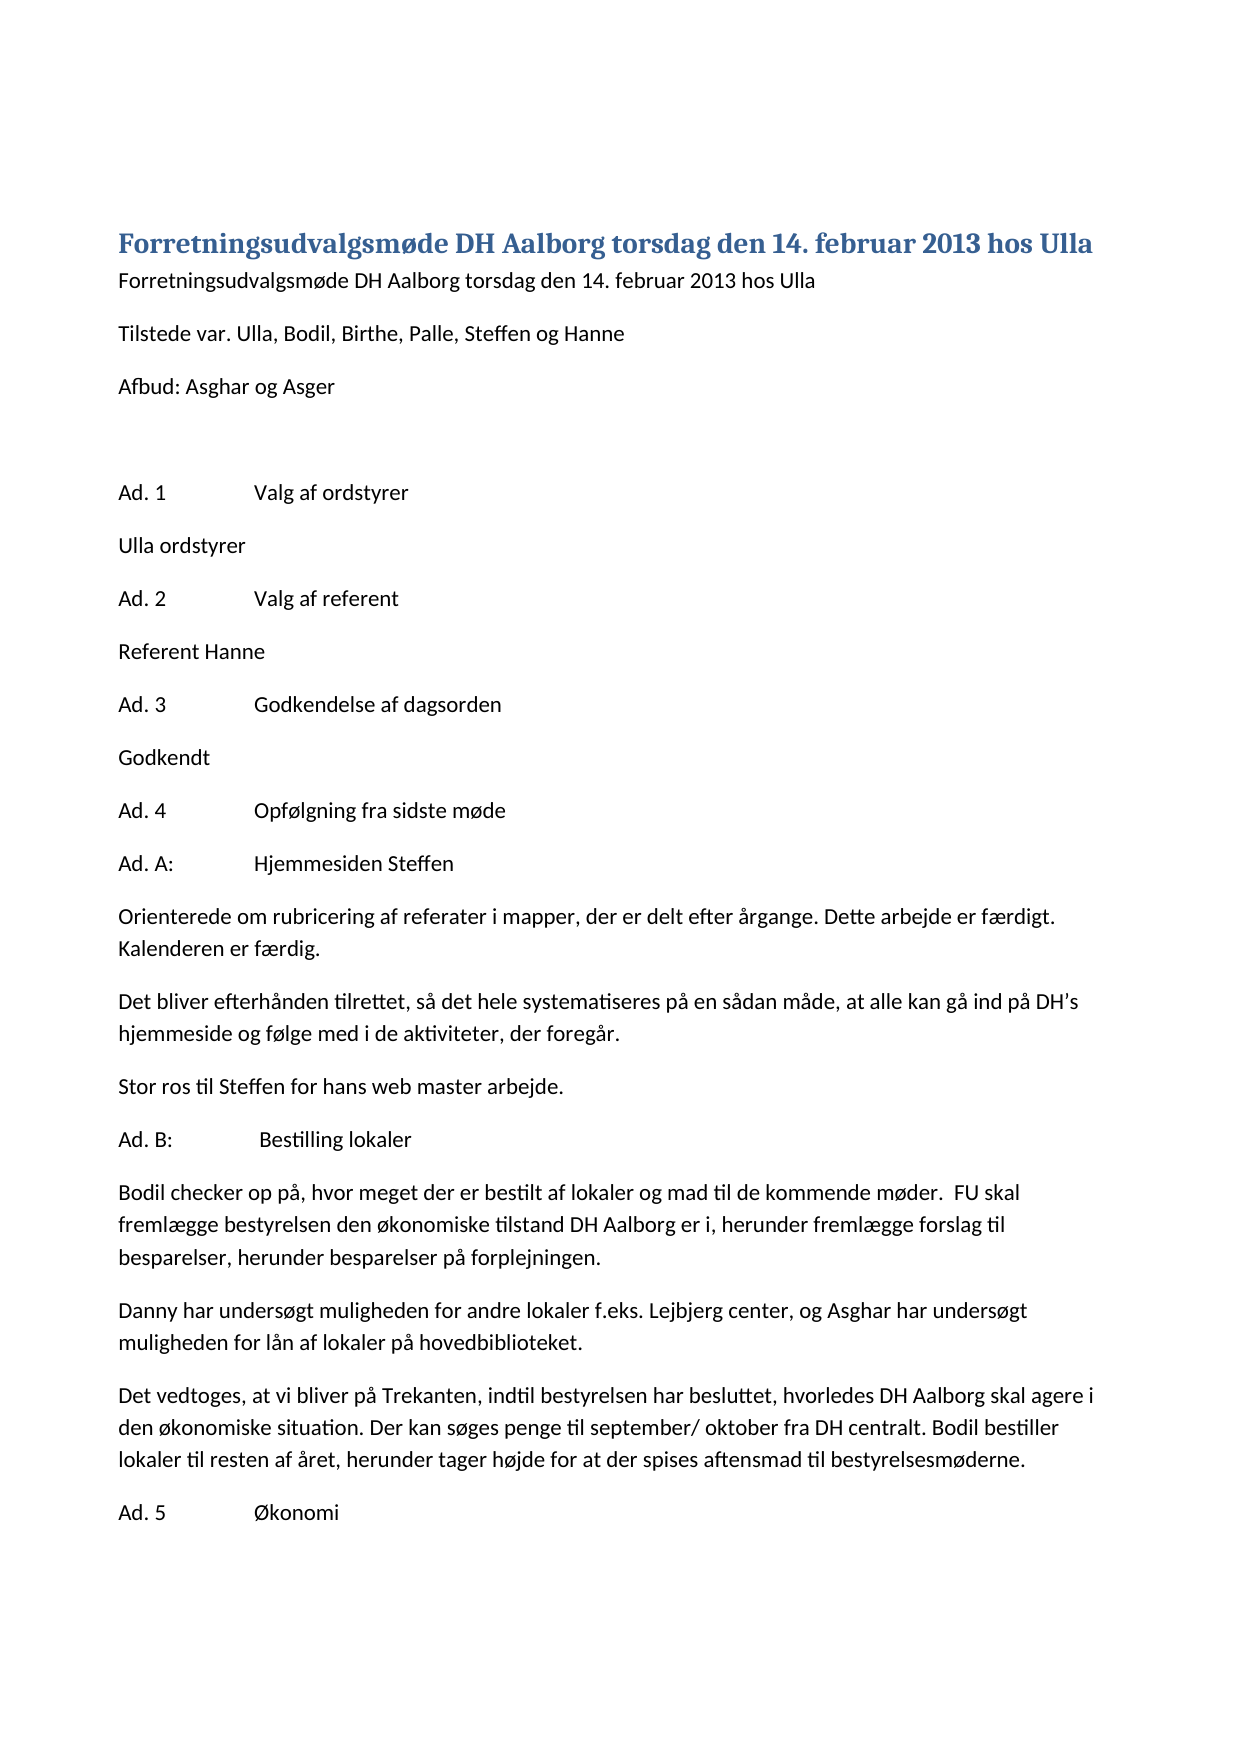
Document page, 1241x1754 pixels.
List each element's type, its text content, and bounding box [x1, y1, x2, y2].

text Ad. B: Bestilling lokaler [118, 1125, 1122, 1153]
text Forretningsudvalgsmøde DH Aalborg torsdag den 14. februar 2013 hos Ulla [118, 266, 1122, 294]
text Ad. 4 Opfølgning fra sidste møde [118, 796, 1122, 824]
text Ulla ordstyrer [118, 531, 1122, 559]
text Bodil checker op på, hvor meget der er bestilt af lokaler og mad til de kommende møder. FU skal fremlægge bestyrelsen den økonomiske tilstand DH Aalborg er i, herunder fremlægge forslag til besparelser, herunder besparelser på forplejningen. [118, 1178, 1122, 1271]
text Danny har undersøgt muligheden for andre lokaler f.eks. Lejbjerg center, og Asghar har undersøgt muligheden for lån af lokaler på hovedbiblioteket. [118, 1296, 1122, 1356]
text Ad. 1 Valg af ordstyrer [118, 478, 1122, 506]
subtitle Forretningsudvalgsmøde DH Aalborg torsdag den 14. februar 2013 hos Ulla [118, 227, 1122, 261]
text Referent Hanne [118, 637, 1122, 665]
text Stor ros til Steffen for hans web master arbejde. [118, 1072, 1122, 1100]
text Ad. 5 Økonomi [118, 1498, 1122, 1526]
text Ad. 3 Godkendelse af dagsorden [118, 690, 1122, 718]
text Afbud: Asghar og Asger [118, 372, 1122, 400]
text Det bliver efterhånden tilrettet, så det hele systematiseres på en sådan måde, at alle kan gå ind på DH’s hjemmeside og følge med i de aktiviteter, der foregår. [118, 987, 1122, 1047]
text Det vedtoges, at vi bliver på Trekanten, indtil bestyrelsen har besluttet, hvorledes DH Aalborg skal agere i den økonomiske situation. Der kan søges penge til september/ oktober fra DH centralt. Bodil bestiller lokaler til resten af året, herunder tager højde for at der spises aftensmad til bestyrelsesmøderne. [118, 1381, 1122, 1473]
text Godkendt [118, 743, 1122, 771]
text Orienterede om rubricering af referater i mapper, der er delt efter årgange. Dette arbejde er færdigt. Kalenderen er færdig. [118, 902, 1122, 962]
text Ad. 2 Valg af referent [118, 584, 1122, 612]
text Ad. A: Hjemmesiden Steffen [118, 849, 1122, 877]
text Tilstede var. Ulla, Bodil, Birthe, Palle, Steffen og Hanne [118, 319, 1122, 347]
